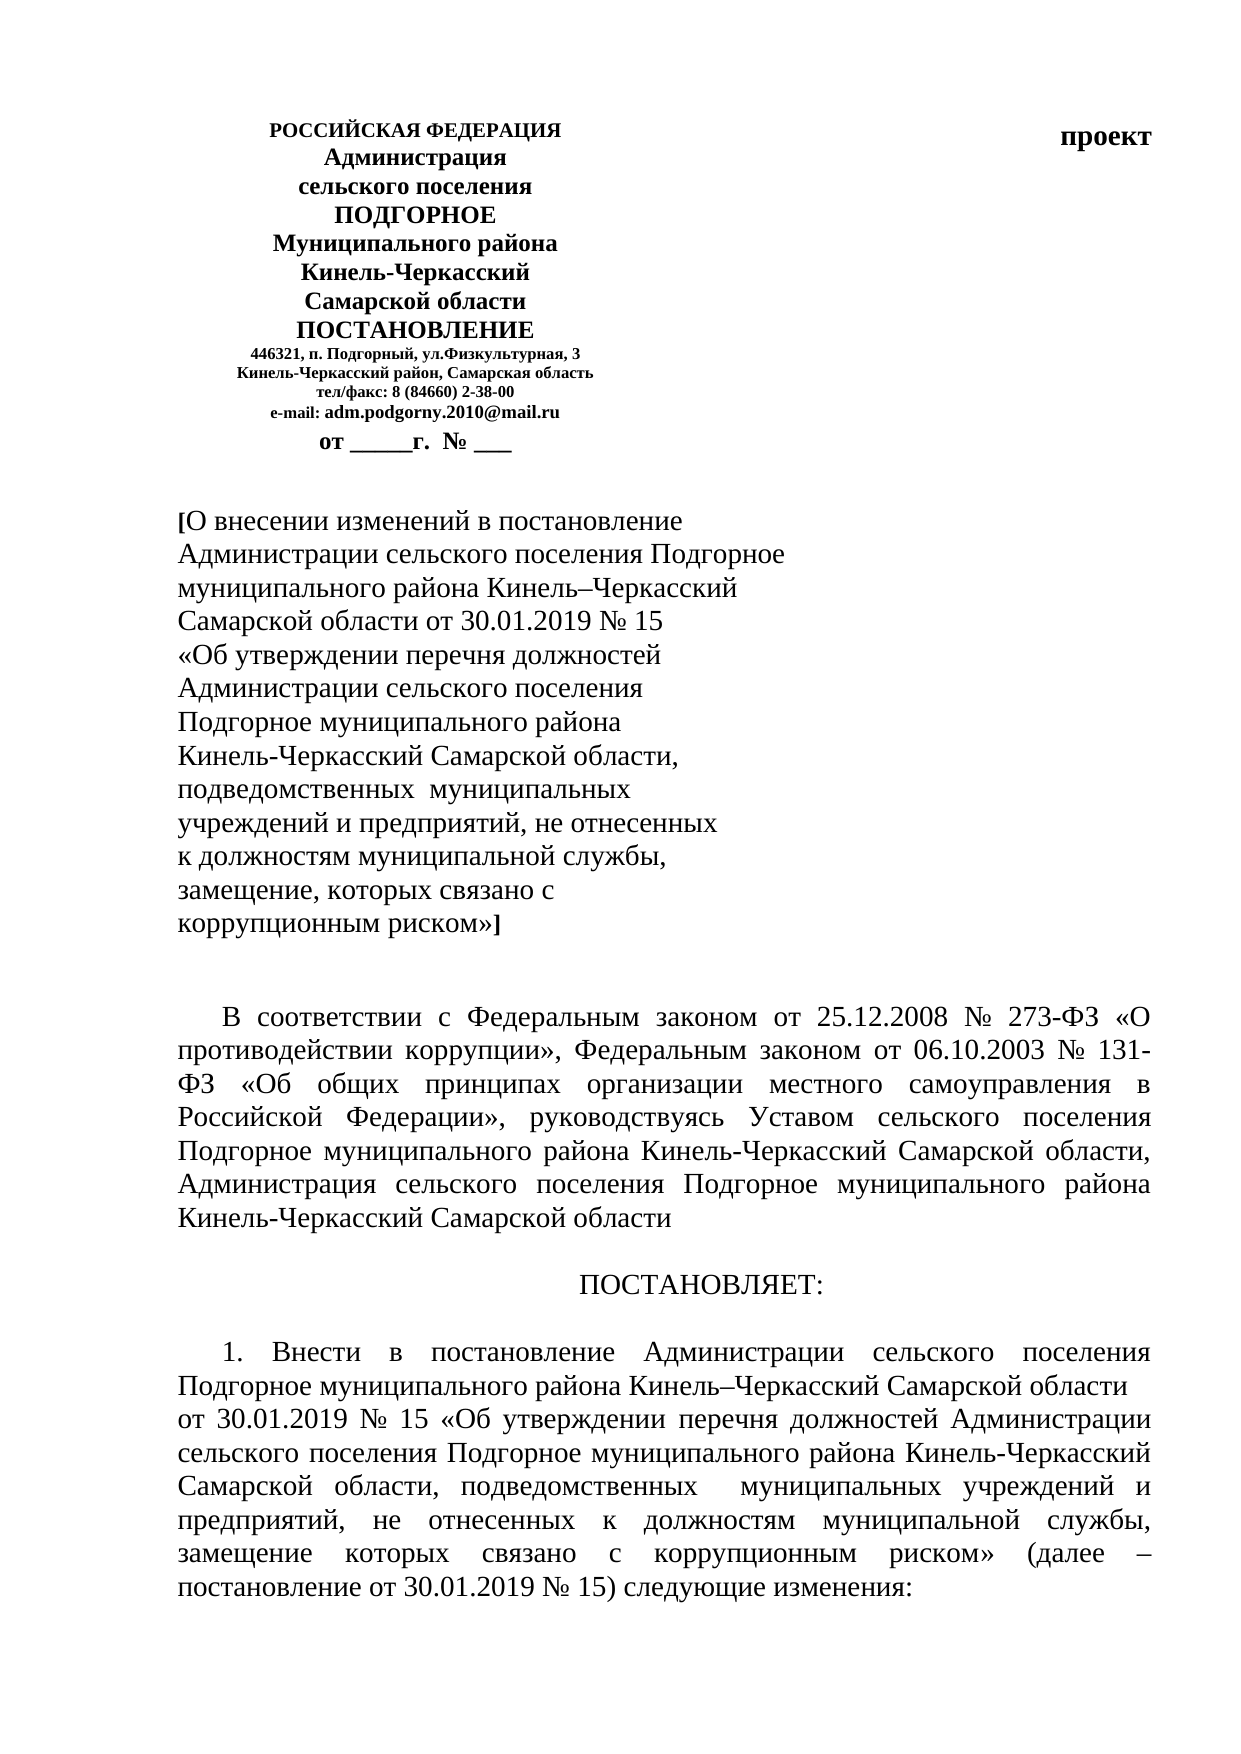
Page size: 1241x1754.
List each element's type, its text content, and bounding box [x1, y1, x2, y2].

text 1. Внести в постановление Администрации сельского поселения Подгорное муниципального района Кинель–Черкасский Самарской области [177, 1334, 1152, 1401]
text Кинель-Черкасский Самарской области, [177, 738, 1152, 771]
table_header РОССИЙСКАЯ ФЕДЕРАЦИЯ Администрация сельского поселения ПОДГОРНОЕ Муниципального района Кинель-Черкасский Самарской области ПОСТАНОВЛЕНИЕ 446321, п. Подгорный, ул.Физкультурная, 3 Кинель-Черкасский район, Самарская область тел/факс: 8 (84660) 2-38-00 e-mail: adm.podgorny.2010@mail.ru от _____г. № ___ [166, 118, 664, 479]
text муниципального района Кинель–Черкасский [177, 570, 1152, 603]
text Самарской области от 30.01.2019 № 15 [177, 603, 1152, 637]
text Подгорное муниципального района [177, 704, 1152, 738]
text замещение, которых связано с [177, 872, 1152, 905]
text Администрации сельского поселения [177, 671, 1152, 704]
text [О внесении изменений в постановление [177, 503, 1152, 536]
text подведомственных муниципальных [177, 771, 1152, 805]
text В соответствии с Федеральным законом от 25.12.2008 № 273-ФЗ «О противодействии коррупции», Федеральным законом от 06.10.2003 № 131-ФЗ «Об общих принципах организации местного самоуправления в Российской Федерации», руководствуясь Уставом сельского поселения Подгорное муниципального района Кинель-Черкасский Самарской области, Администрация сельского поселения Подгорное муниципального района Кинель-Черкасский Самарской области [177, 999, 1152, 1233]
text к должностям муниципальной службы, [177, 838, 1152, 872]
text от 30.01.2019 № 15 «Об утверждении перечня должностей Администрации сельского поселения Подгорное муниципального района Кинель-Черкасский Самарской области, подведомственных муниципальных учреждений и предприятий, не отнесенных к должностям муниципальной службы, замещение которых связано с коррупционным риском» (далее – постановление от 30.01.2019 № 15) следующие изменения: [177, 1401, 1152, 1602]
text «Об утверждении перечня должностей [177, 637, 1152, 671]
text учреждений и предприятий, не отнесенных [177, 805, 1152, 838]
table_header проект [664, 118, 1163, 479]
text Администрации сельского поселения Подгорное [177, 536, 1152, 570]
text коррупционным риском»] [177, 905, 1152, 939]
text ПОСТАНОВЛЯЕТ: [177, 1267, 1152, 1301]
